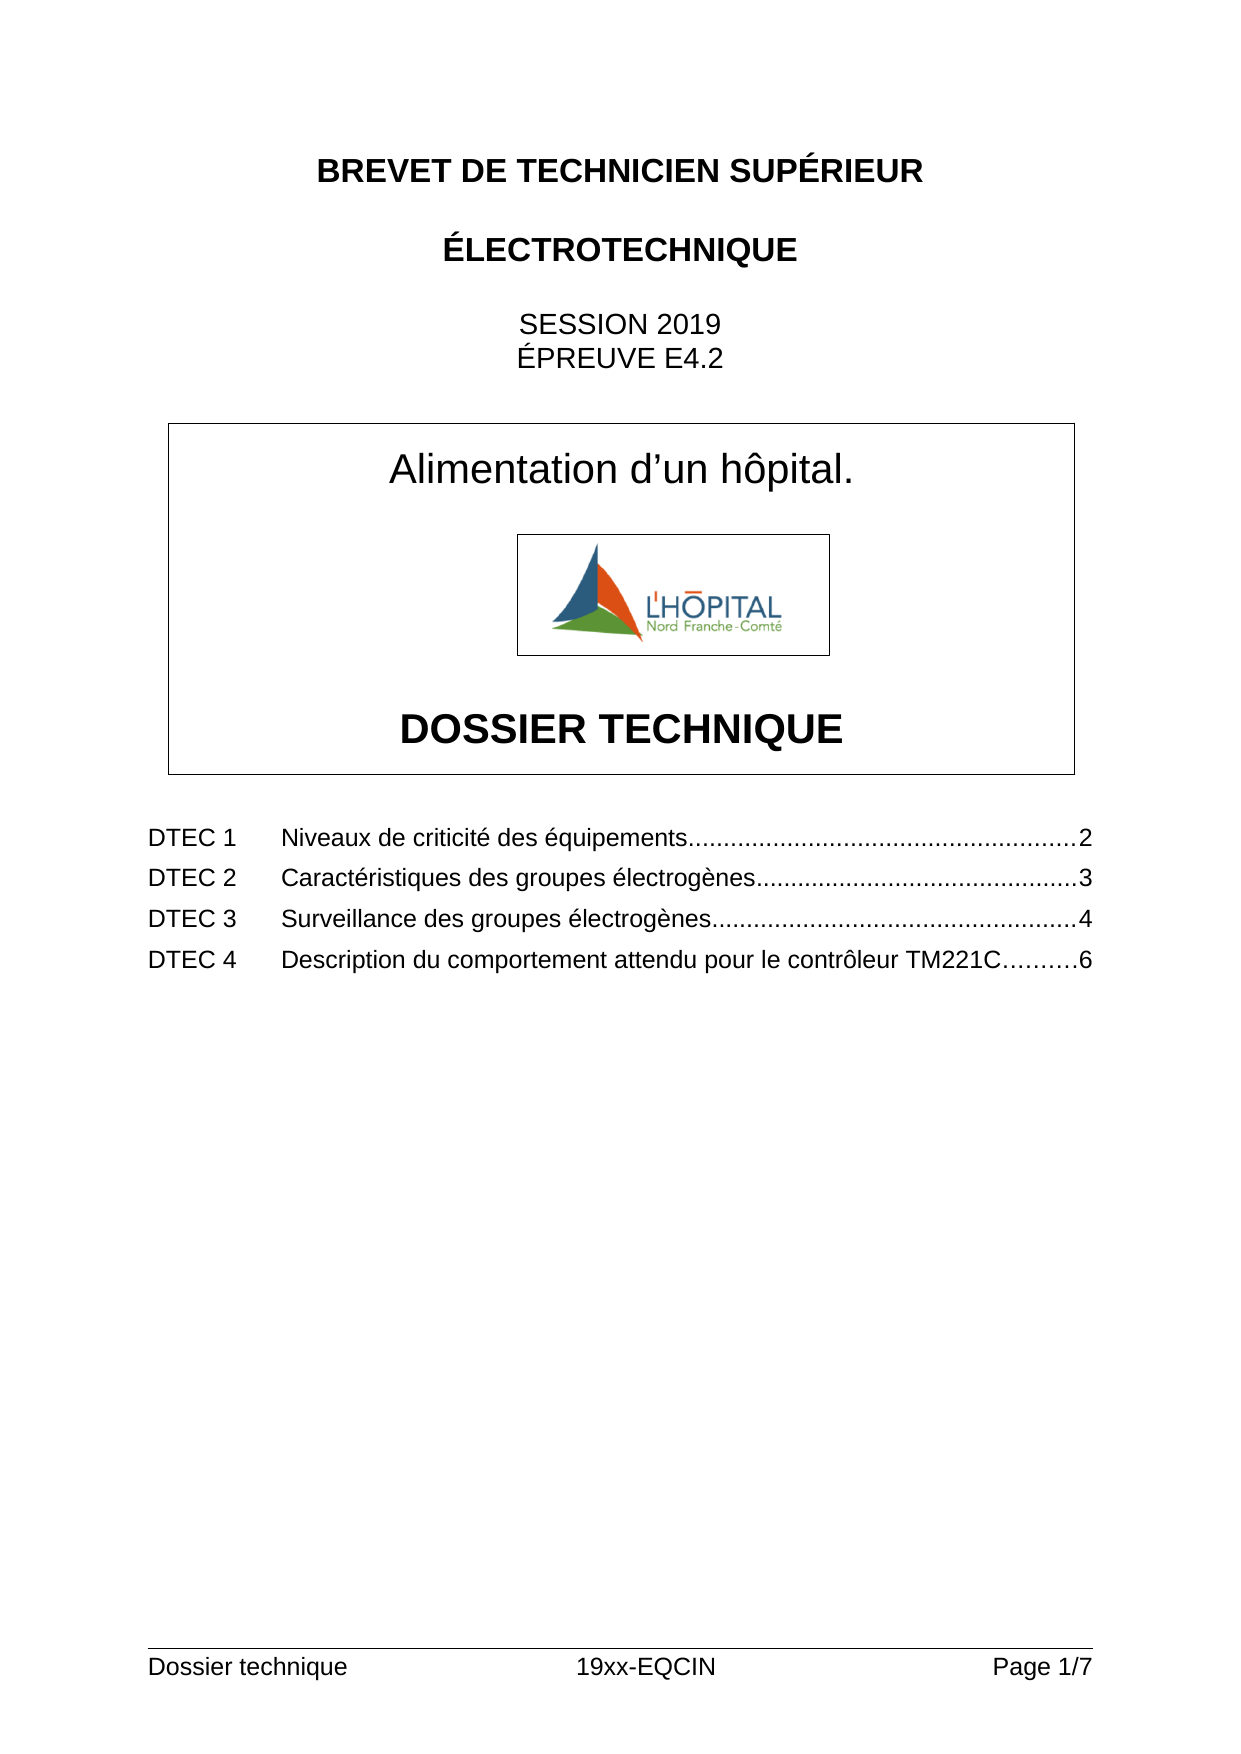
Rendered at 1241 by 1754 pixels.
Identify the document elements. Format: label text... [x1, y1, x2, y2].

text DTEC 2 Caractéristiques des groupes électrogènes 3 [148, 863, 1093, 892]
text SESSION 2019 [148, 307, 1093, 341]
text DTEC 3 Surveillance des groupes électrogènes 4 [148, 904, 1093, 933]
text DTEC 4 Description du comportement attendu pour le contrôleur TM221C 6 [148, 945, 1093, 974]
text Alimentation d’un hôpital. [169, 442, 1074, 493]
text ÉLECTROTECHNIQUE [148, 231, 1093, 269]
text BREVET DE TECHNICIEN SUPÉRIEUR [148, 151, 1093, 189]
picture [548, 542, 799, 647]
text ÉPREUVE E4.2 [148, 341, 1093, 374]
text DOSSIER TECHNIQUE [169, 701, 1074, 752]
text DTEC 1 Niveaux de criticité des équipements 2 [148, 823, 1093, 851]
